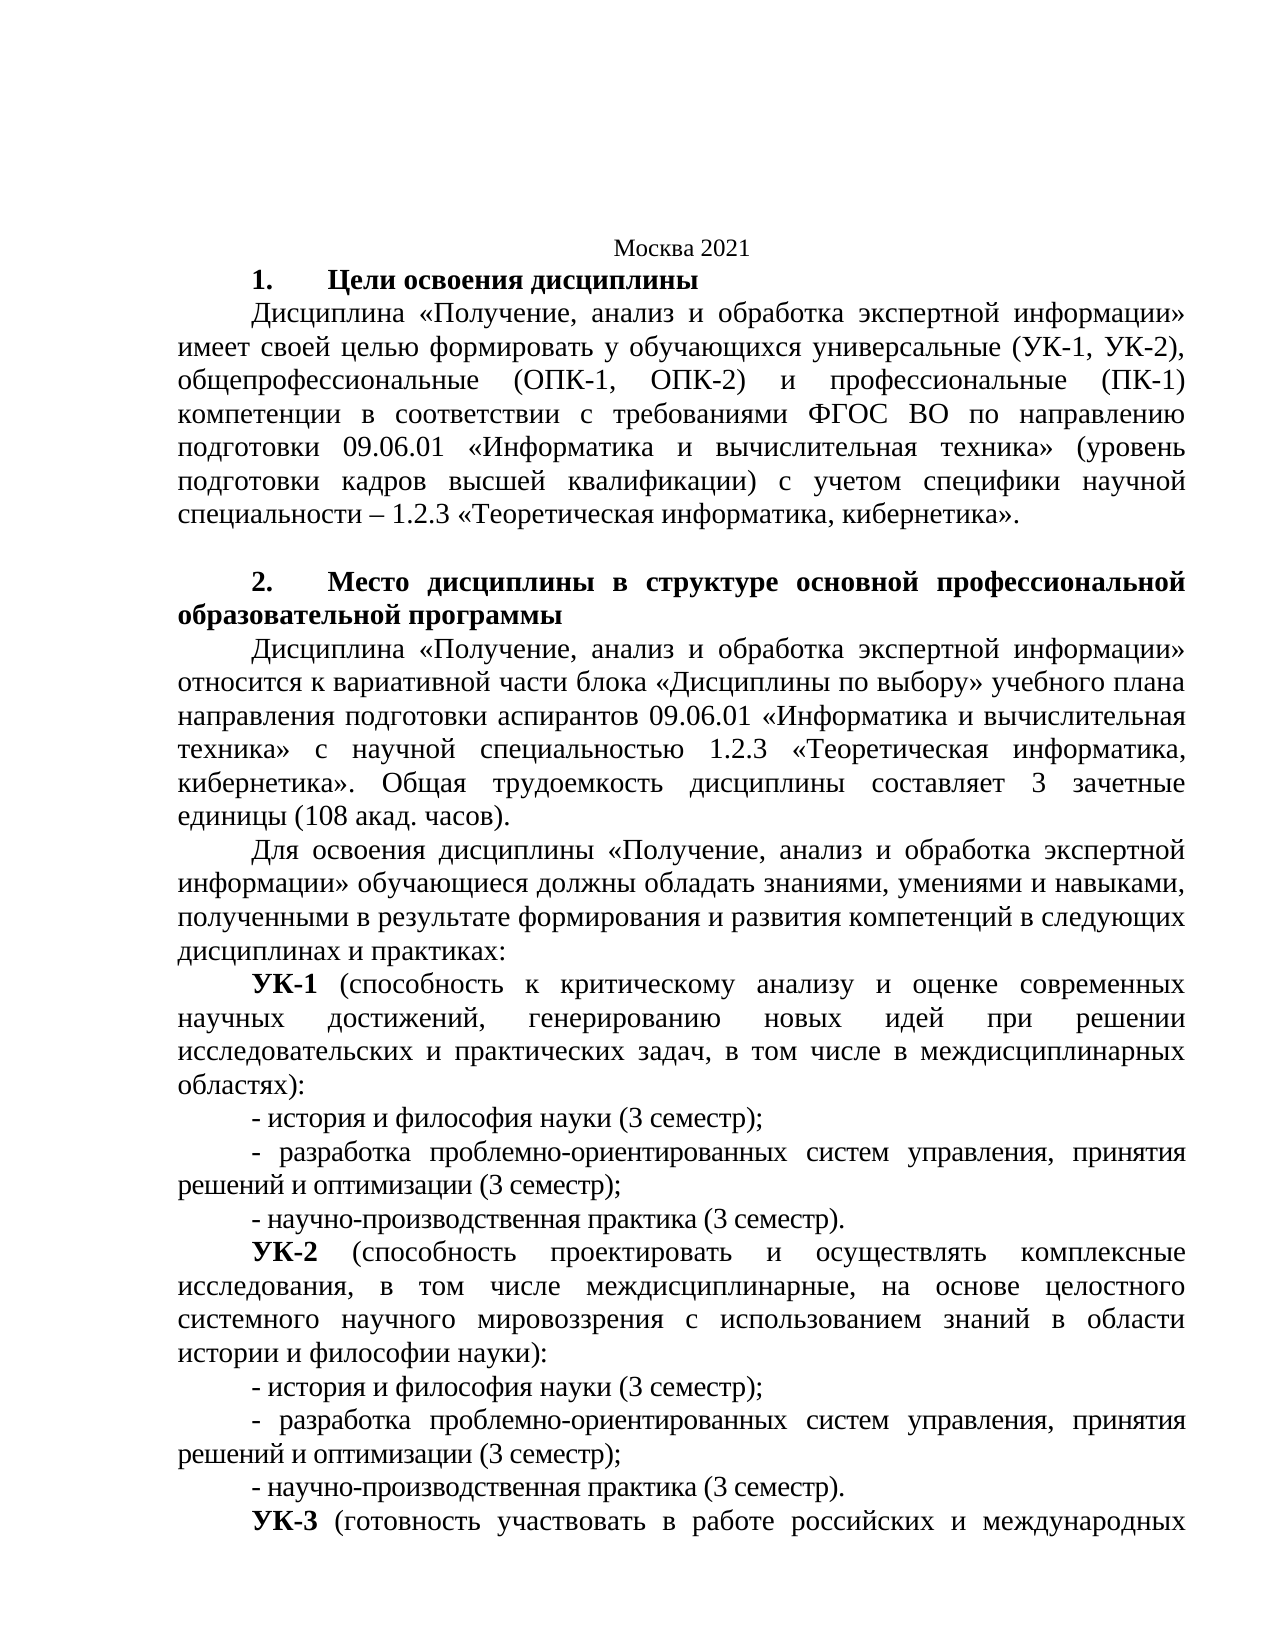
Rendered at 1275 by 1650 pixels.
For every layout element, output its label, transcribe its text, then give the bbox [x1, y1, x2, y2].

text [177, 1503, 1186, 1536]
text - история и философия науки (3 семестр); [177, 1369, 1186, 1402]
text Для освоения дисциплины «Получение, анализ и обработка экспертной информации» обучающиеся должны обладать знаниями, умениями и навыками, полученными в результате формирования и развития компетенций в следующих дисциплинах и практиках: [177, 832, 1186, 966]
list Место дисциплины в структуре основной профессиональной образовательной программы [177, 564, 1186, 631]
text - научно-производственная практика (3 семестр). [177, 1469, 1186, 1503]
text УК-1 (способность к критическому анализу и оценке современных научных достижений, генерированию новых идей при решении исследовательских и практических задач, в том числе в междисциплинарных областях): [177, 966, 1186, 1100]
list Цели освоения дисциплины [251, 262, 1186, 295]
text Москва 2021 [177, 233, 1186, 262]
text - разработка проблемно-ориентированных систем управления, принятия решений и оптимизации (3 семестр); [177, 1402, 1186, 1469]
text Дисциплина «Получение, анализ и обработка экспертной информации» относится к вариативной части блока «Дисциплины по выбору» учебного плана направления подготовки аспирантов 09.06.01 «Информатика и вычислительная техника» с научной специальностью 1.2.3 «Теоретическая информатика, кибернетика». Общая трудоемкость дисциплины составляет 3 зачетные единицы (108 акад. часов). [177, 631, 1186, 832]
text - история и философия науки (3 семестр); [177, 1100, 1186, 1134]
text - разработка проблемно-ориентированных систем управления, принятия решений и оптимизации (3 семестр); [177, 1134, 1186, 1201]
text Дисциплина «Получение, анализ и обработка экспертной информации» имеет своей целью формировать у обучающихся универсальные (УК-1, УК-2), общепрофессиональные (ОПК-1, ОПК-2) и профессиональные (ПК-1) компетенции в соответствии с требованиями ФГОС ВО по направлению подготовки 09.06.01 «Информатика и вычислительная техника» (уровень подготовки кадров высшей квалификации) с учетом специфики научной специальности – 1.2.3 «Теоретическая информатика, кибернетика». [177, 295, 1186, 530]
text УК-2 (способность проектировать и осуществлять комплексные исследования, в том числе междисциплинарные, на основе целостного системного научного мировоззрения с использованием знаний в области истории и философии науки): [177, 1234, 1186, 1369]
text - научно-производственная практика (3 семестр). [177, 1201, 1186, 1234]
